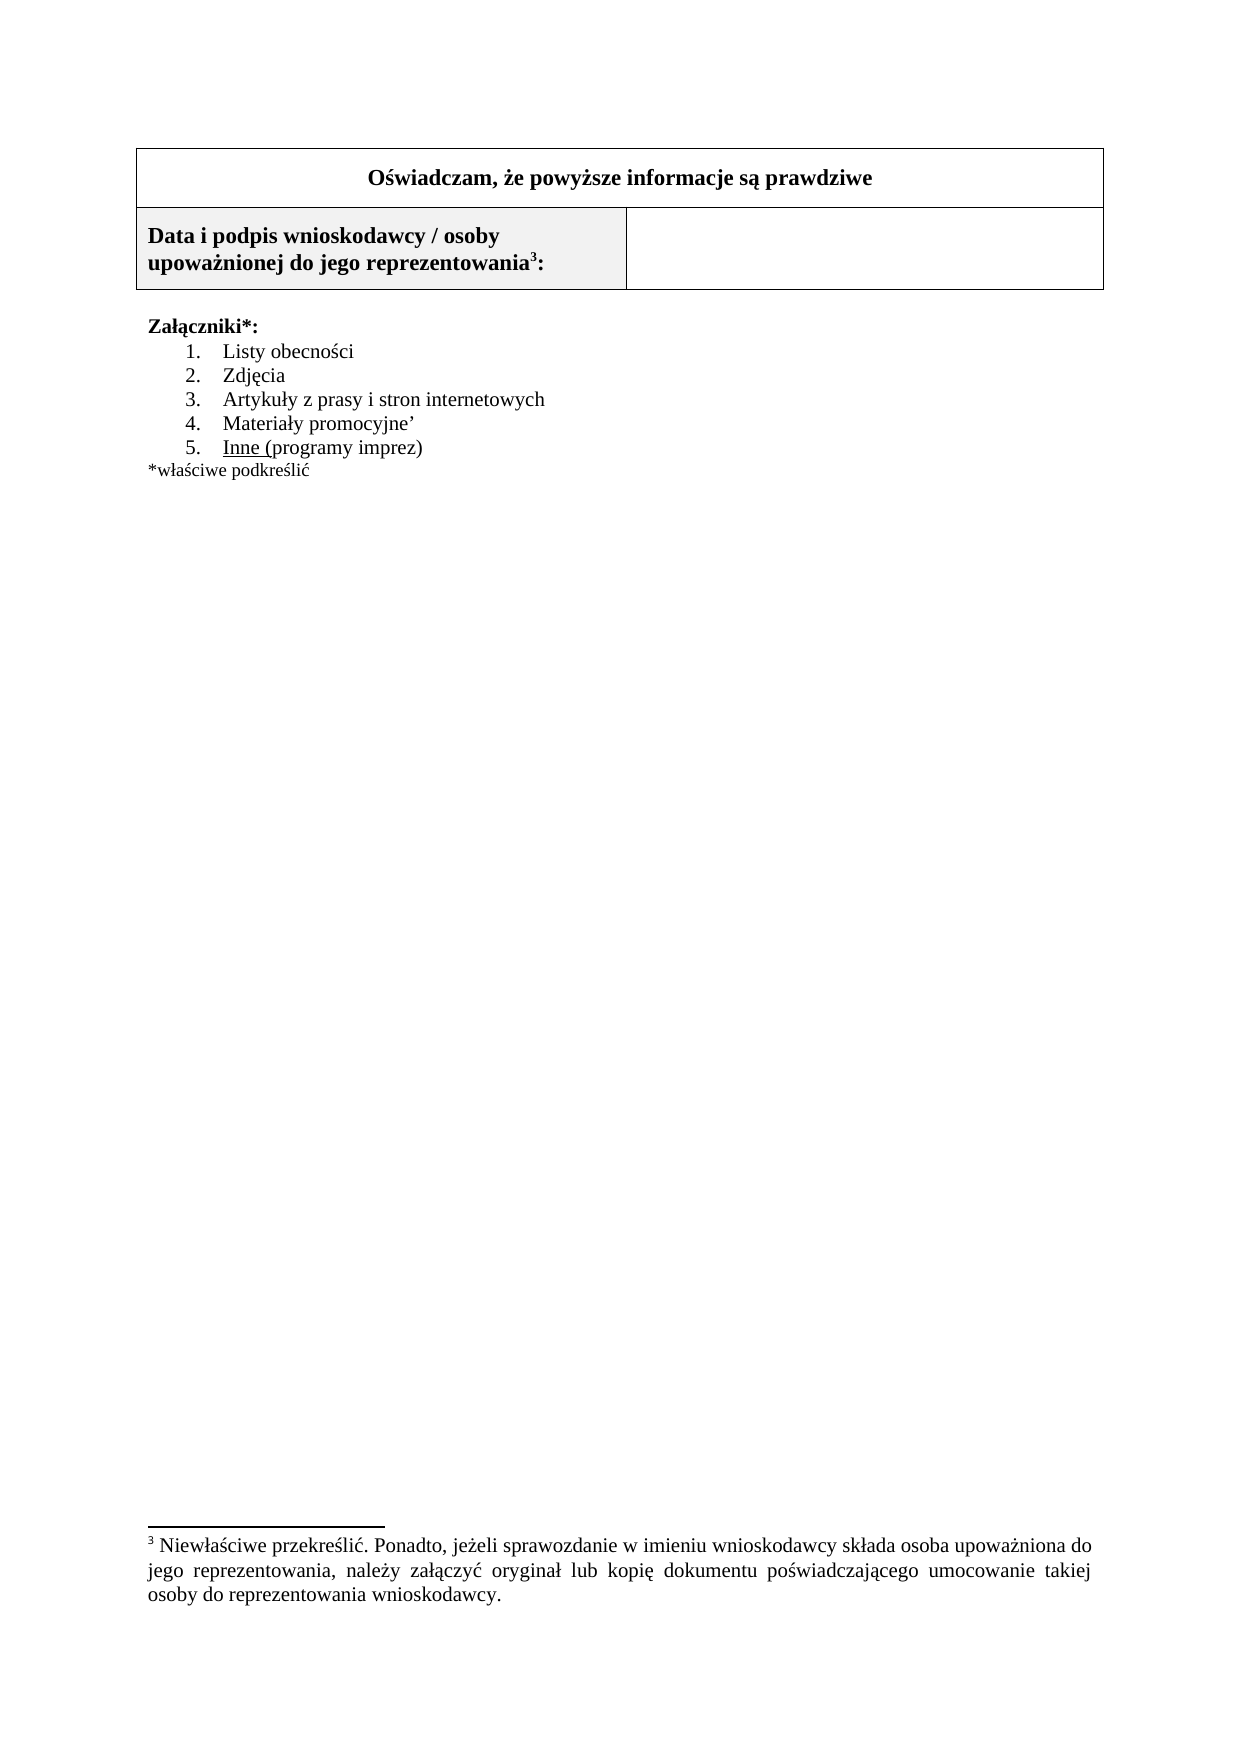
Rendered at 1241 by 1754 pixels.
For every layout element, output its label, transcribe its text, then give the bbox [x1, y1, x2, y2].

text *właściwe podkreślić [148, 459, 1093, 480]
list Materiały promocyjne’ [185, 411, 1093, 435]
table_cell Oświadczam, że powyższe informacje są prawdziwe [137, 149, 1103, 207]
table_cell Data i podpis wnioskodawcy / osoby upoważnionej do jego reprezentowania: [137, 208, 626, 289]
list Inne (programy imprez) [185, 435, 1093, 459]
table_cell [627, 208, 1103, 289]
list Artykuły z prasy i stron internetowych [185, 387, 1093, 411]
list Listy obecności [185, 338, 1093, 363]
text Załączniki*: [148, 314, 1093, 338]
list Zdjęcia [185, 363, 1093, 387]
